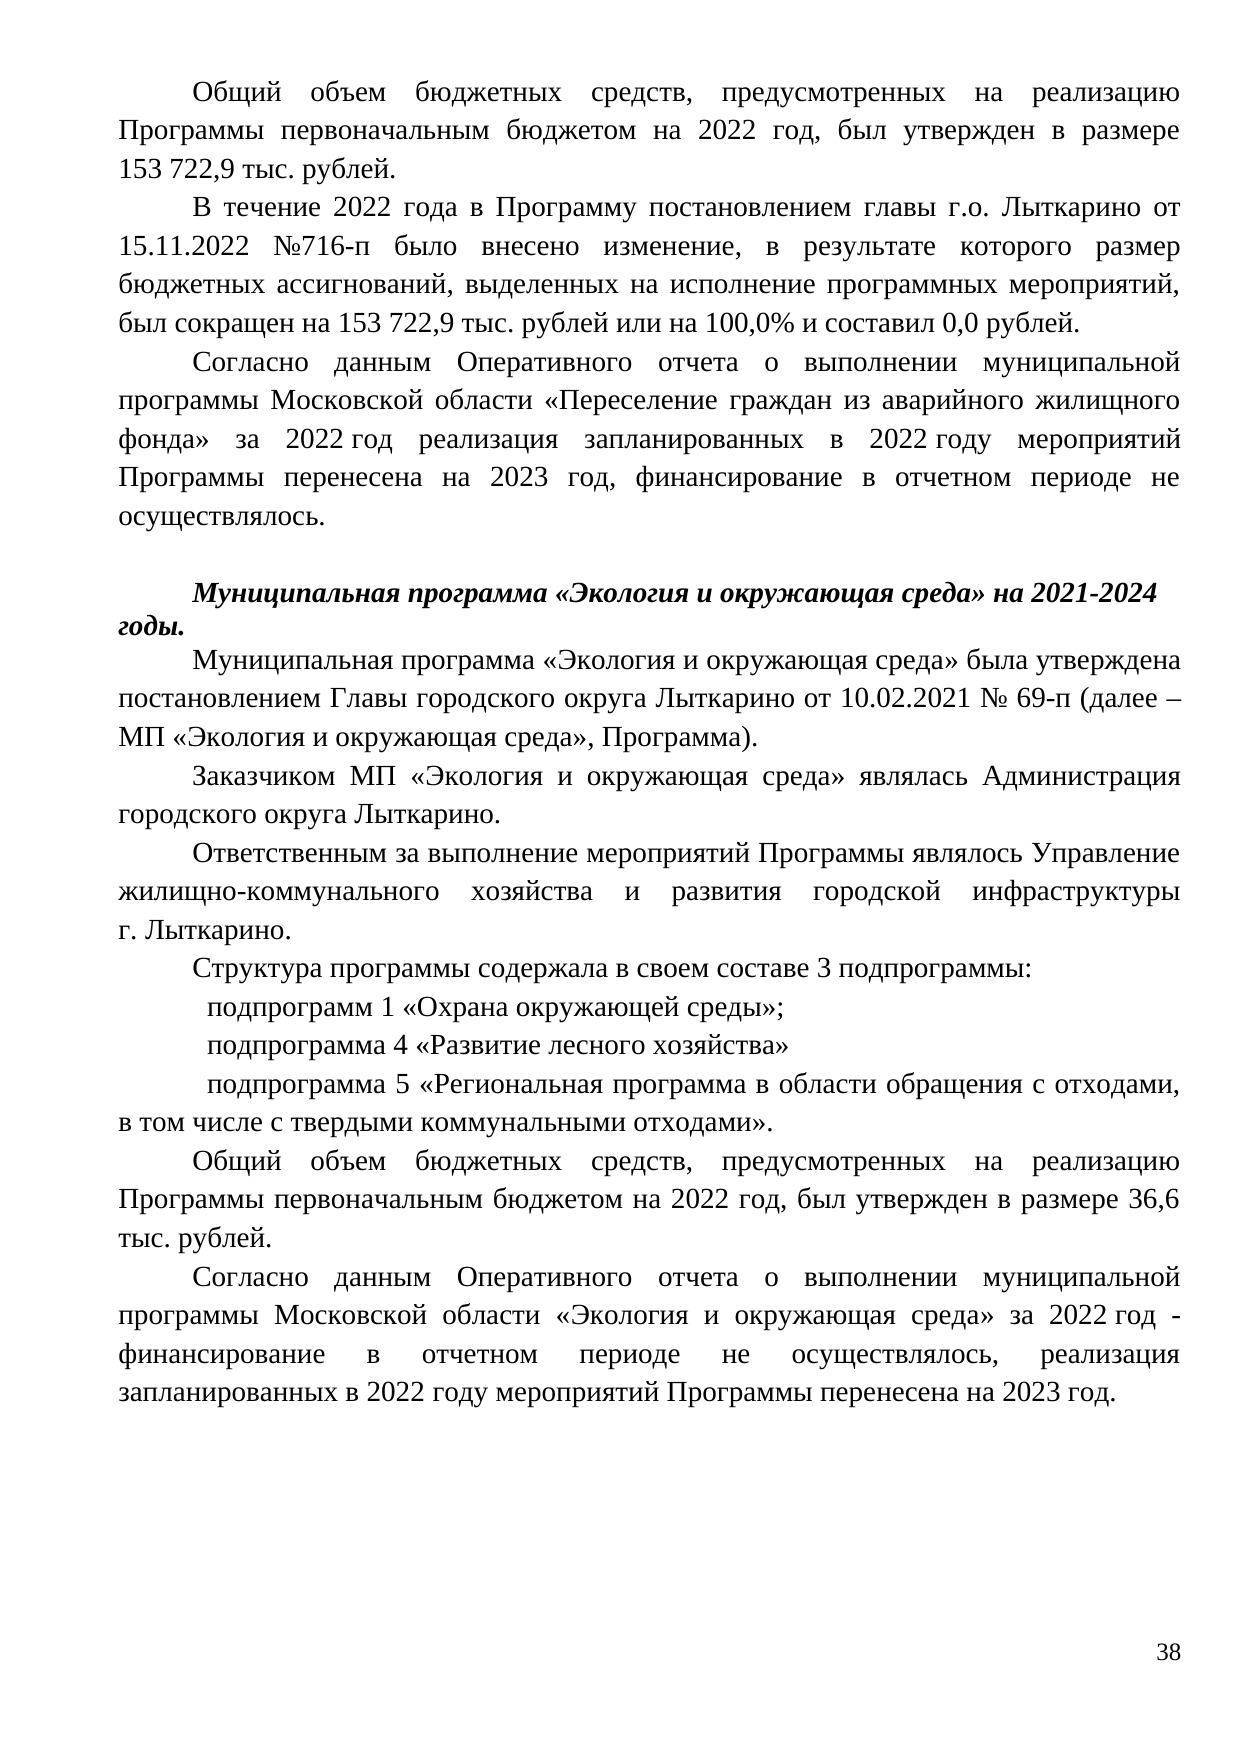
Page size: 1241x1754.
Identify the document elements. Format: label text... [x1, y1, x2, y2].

text Муниципальная программа «Экология и окружающая среда» на 2021-2024 годы. [118, 575, 1181, 642]
text Структура программы содержала в своем составе 3 подпрограммы: [118, 950, 1181, 984]
text Согласно данным Оперативного отчета о выполнении муниципальной программы Московской области «Экология и окружающая среда» за 2022 год -финансирование в отчетном периоде не осуществлялось, реализация запланированных в 2022 году мероприятий Программы перенесена на 2023 год. [118, 1259, 1181, 1408]
text Общий объем бюджетных средств, предусмотренных на реализацию Программы первоначальным бюджетом на 2022 год, был утвержден в размере 36,6 тыс. рублей. [118, 1143, 1181, 1254]
text подпрограмм 1 «Охрана окружающей среды»; [118, 989, 1181, 1022]
text Заказчиком МП «Экология и окружающая среда» являлась Администрация городского округа Лыткарино. [118, 758, 1181, 830]
text Муниципальная программа «Экология и окружающая среда» была утверждена постановлением Главы городского округа Лыткарино от 10.02.2021 № 69-п (далее – МП «Экология и окружающая среда», Программа). [118, 642, 1181, 753]
text подпрограмма 5 «Региональная программа в области обращения с отходами, в том числе с твердыми коммунальными отходами». [118, 1066, 1181, 1138]
text Согласно данным Оперативного отчета о выполнении муниципальной программы Московской области «Переселение граждан из аварийного жилищного фонда» за 2022 год реализация запланированных в 2022 году мероприятий Программы перенесена на 2023 год, финансирование в отчетном периоде не осуществлялось. [118, 344, 1181, 531]
text подпрограмма 4 «Развитие лесного хозяйства» [118, 1027, 1181, 1061]
text Общий объем бюджетных средств, предусмотренных на реализацию Программы первоначальным бюджетом на 2022 год, был утвержден в размере 153 722,9 тыс. рублей. [118, 74, 1181, 184]
text Ответственным за выполнение мероприятий Программы являлось Управление жилищно-коммунального хозяйства и развития городской инфраструктуры г. Лыткарино. [118, 835, 1181, 945]
text В течение 2022 года в Программу постановлением главы г.о. Лыткарино от 15.11.2022 №716-п было внесено изменение, в результате которого размер бюджетных ассигнований, выделенных на исполнение программных мероприятий, был сокращен на 153 722,9 тыс. рублей или на 100,0% и составил 0,0 рублей. [118, 189, 1181, 339]
